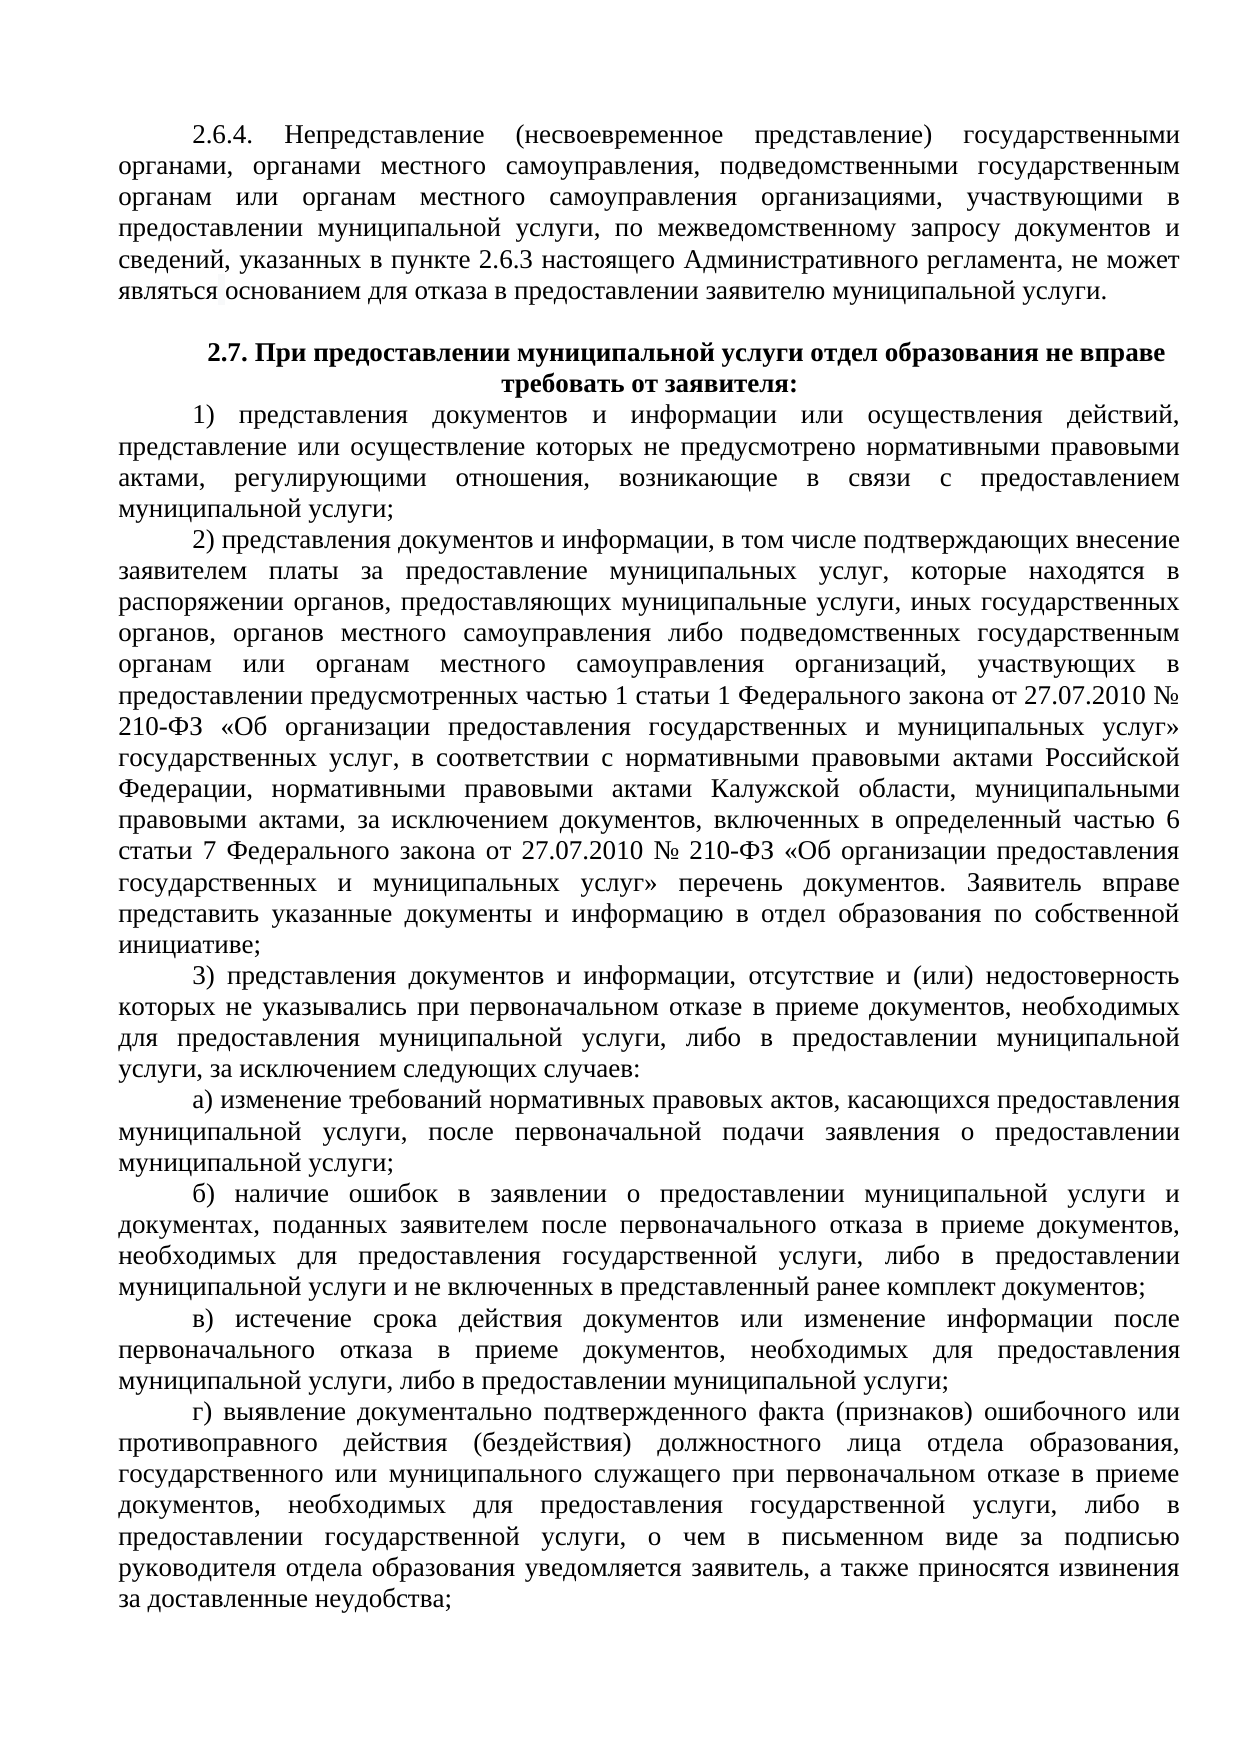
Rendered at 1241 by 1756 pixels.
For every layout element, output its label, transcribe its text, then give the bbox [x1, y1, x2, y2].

text 2.6.4. Непредставление (несвоевременное представление) государственными органами, органами местного самоуправления, подведомственными государственным органам или органам местного самоуправления организациями, участвующими в предоставлении муниципальной услуги, по межведомственному запросу документов и сведений, указанных в пункте 2.6.3 настоящего Административного регламента, не может являться основанием для отказа в предоставлении заявителю муниципальной услуги. [118, 118, 1181, 305]
text 3) представления документов и информации, отсутствие и (или) недостоверность которых не указывались при первоначальном отказе в приеме документов, необходимых для предоставления муниципальной услуги, либо в предоставлении муниципальной услуги, за исключением следующих случаев: [118, 959, 1181, 1084]
text в) истечение срока действия документов или изменение информации после первоначального отказа в приеме документов, необходимых для предоставления муниципальной услуги, либо в предоставлении муниципальной услуги; [118, 1302, 1181, 1395]
text б) наличие ошибок в заявлении о предоставлении муниципальной услуги и документах, поданных заявителем после первоначального отказа в приеме документов, необходимых для предоставления государственной услуги, либо в предоставлении муниципальной услуги и не включенных в представленный ранее комплект документов; [118, 1177, 1181, 1302]
text г) выявление документально подтвержденного факта (признаков) ошибочного или противоправного действия (бездействия) должностного лица отдела образования, государственного или муниципального служащего при первоначальном отказе в приеме документов, необходимых для предоставления государственной услуги, либо в предоставлении государственной услуги, о чем в письменном виде за подписью руководителя отдела образования уведомляется заявитель, а также приносятся извинения за доставленные неудобства; [118, 1395, 1181, 1613]
text 1) представления документов и информации или осуществления действий, представление или осуществление которых не предусмотрено нормативными правовыми актами, регулирующими отношения, возникающие в связи с предоставлением муниципальной услуги; [118, 398, 1181, 523]
text 2.7. При предоставлении муниципальной услуги отдел образования не вправе требовать от заявителя: [118, 336, 1181, 398]
text 2) представления документов и информации, в том числе подтверждающих внесение заявителем платы за предоставление муниципальных услуг, которые находятся в распоряжении органов, предоставляющих муниципальные услуги, иных государственных органов, органов местного самоуправления либо подведомственных государственным органам или органам местного самоуправления организаций, участвующих в предоставлении предусмотренных частью 1 статьи 1 Федерального закона от 27.07.2010 № 210-ФЗ «Об организации предоставления государственных и муниципальных услуг» государственных услуг, в соответствии с нормативными правовыми актами Российской Федерации, нормативными правовыми актами Калужской области, муниципальными правовыми актами, за исключением документов, включенных в определенный частью 6 статьи 7 Федерального закона от 27.07.2010 № 210-ФЗ «Об организации предоставления государственных и муниципальных услуг» перечень документов. Заявитель вправе представить указанные документы и информацию в отдел образования по собственной инициативе; [118, 523, 1181, 959]
text а) изменение требований нормативных правовых актов, касающихся предоставления муниципальной услуги, после первоначальной подачи заявления о предоставлении муниципальной услуги; [118, 1084, 1181, 1177]
